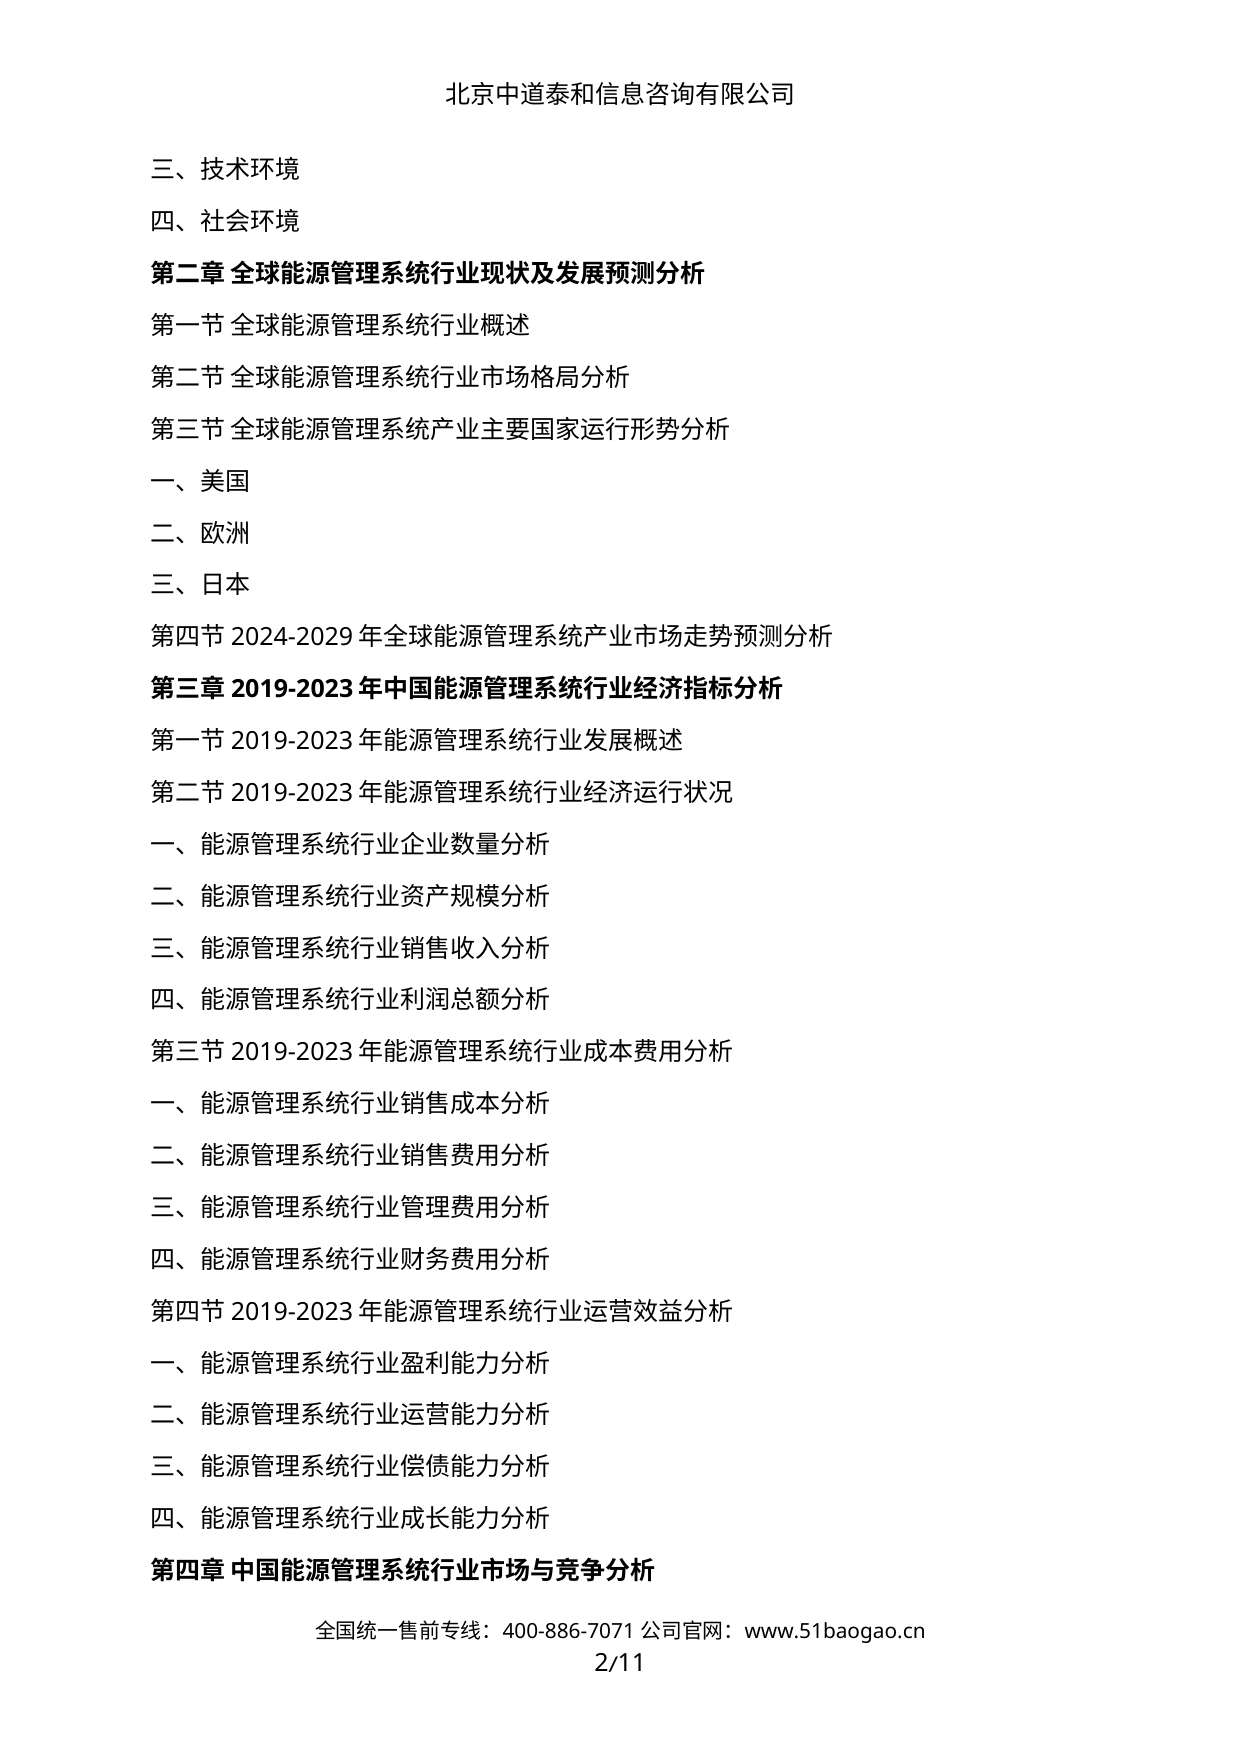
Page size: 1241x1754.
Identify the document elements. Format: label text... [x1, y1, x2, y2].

text 二、欧洲 [150, 513, 1090, 549]
text 第二节 全球能源管理系统行业市场格局分析 [150, 357, 1090, 394]
text 第三节 2019-2023年能源管理系统行业成本费用分析 [150, 1032, 1090, 1068]
text 四、能源管理系统行业利润总额分析 [150, 980, 1090, 1016]
text 一、能源管理系统行业盈利能力分析 [150, 1343, 1090, 1379]
text 第一节 2019-2023年能源管理系统行业发展概述 [150, 721, 1090, 757]
text 第二章 全球能源管理系统行业现状及发展预测分析 [150, 254, 1090, 290]
text 二、能源管理系统行业销售费用分析 [150, 1136, 1090, 1172]
text 一、能源管理系统行业销售成本分析 [150, 1084, 1090, 1120]
text 二、能源管理系统行业运营能力分析 [150, 1395, 1090, 1431]
text 四、能源管理系统行业财务费用分析 [150, 1239, 1090, 1276]
text 二、能源管理系统行业资产规模分析 [150, 876, 1090, 912]
text 一、能源管理系统行业企业数量分析 [150, 824, 1090, 861]
text 三、能源管理系统行业销售收入分析 [150, 928, 1090, 964]
text 三、日本 [150, 565, 1090, 601]
text 第四章 中国能源管理系统行业市场与竞争分析 [150, 1551, 1090, 1587]
text 第二节 2019-2023年能源管理系统行业经济运行状况 [150, 772, 1090, 809]
text 三、技术环境 [150, 150, 1090, 186]
text 第四节 2019-2023年能源管理系统行业运营效益分析 [150, 1291, 1090, 1327]
text 三、能源管理系统行业管理费用分析 [150, 1187, 1090, 1224]
text 三、能源管理系统行业偿债能力分析 [150, 1447, 1090, 1483]
text 四、社会环境 [150, 202, 1090, 238]
text 四、能源管理系统行业成长能力分析 [150, 1499, 1090, 1535]
text 第三节 全球能源管理系统产业主要国家运行形势分析 [150, 409, 1090, 446]
text 一、美国 [150, 461, 1090, 497]
text 第三章 2019-2023年中国能源管理系统行业经济指标分析 [150, 669, 1090, 705]
text 第四节 2024-2029年全球能源管理系统产业市场走势预测分析 [150, 617, 1090, 653]
text 第一节 全球能源管理系统行业概述 [150, 306, 1090, 342]
